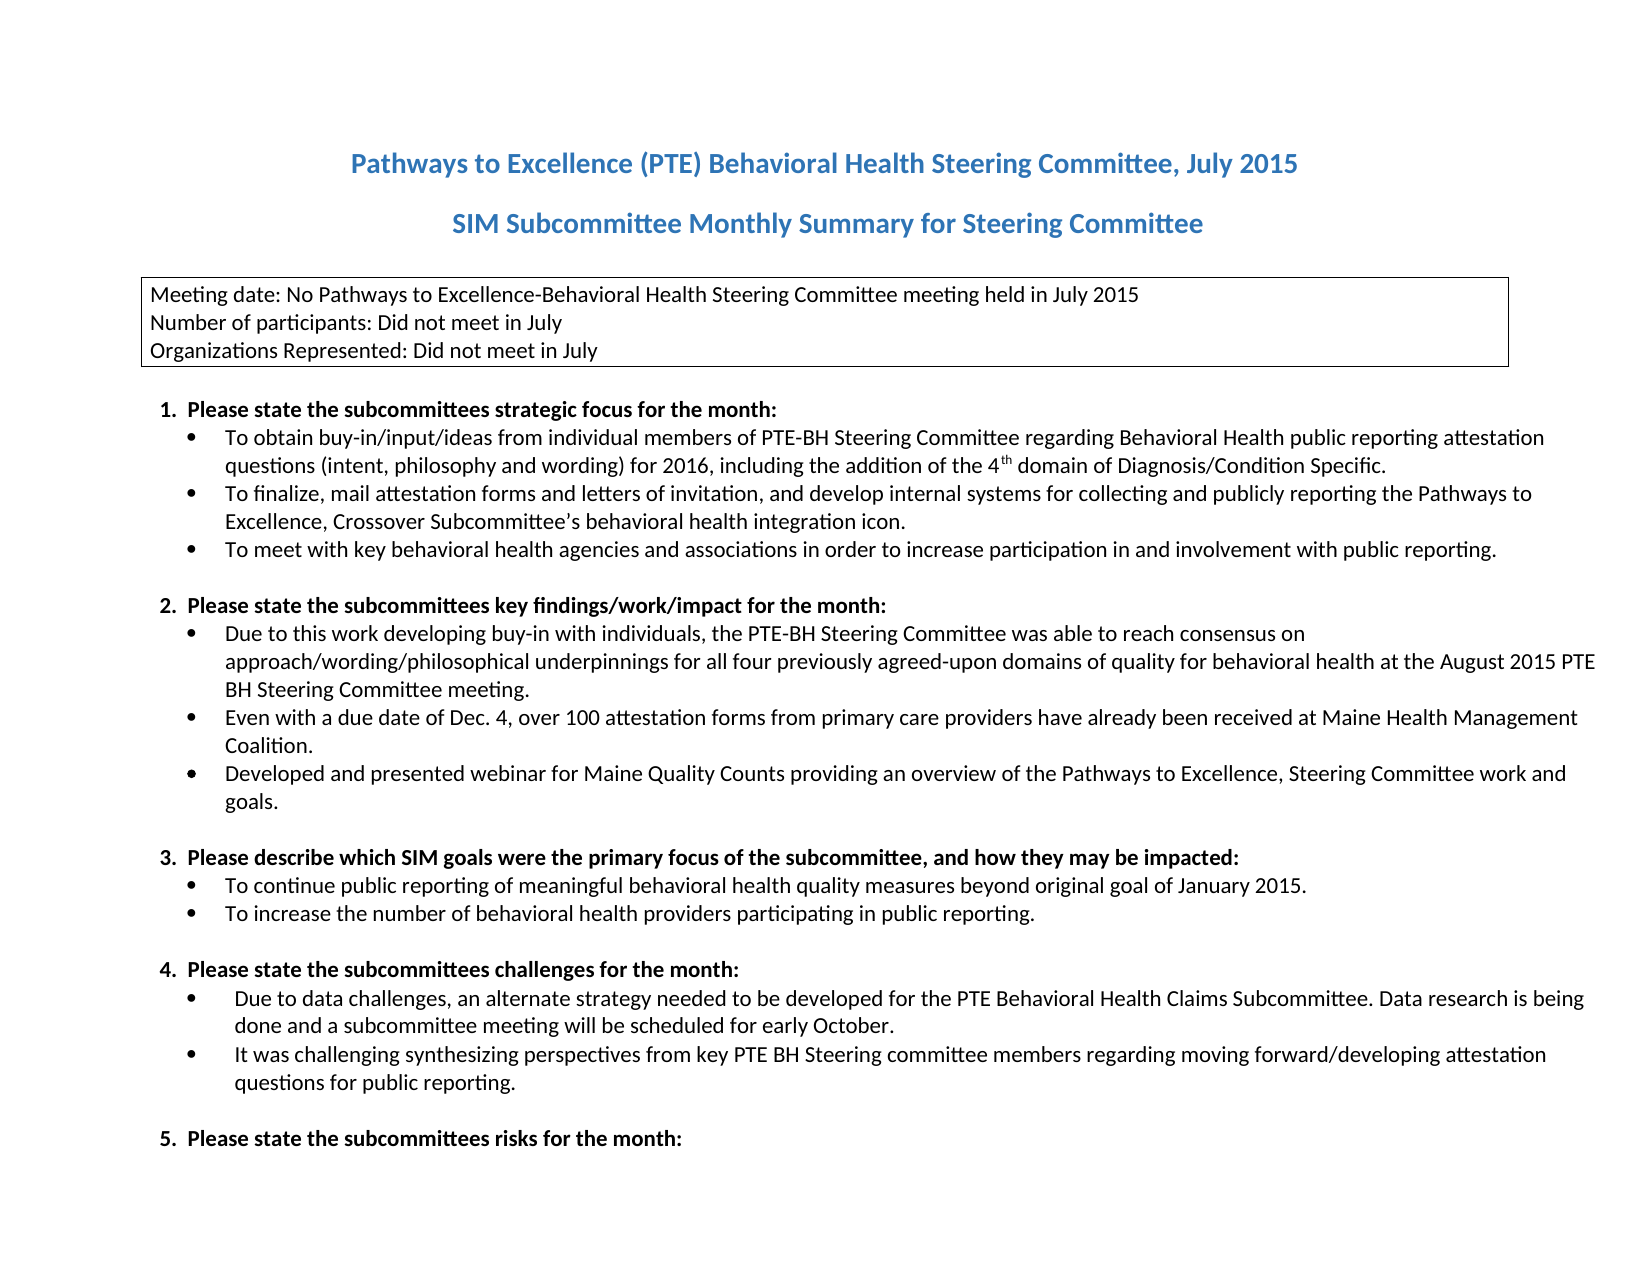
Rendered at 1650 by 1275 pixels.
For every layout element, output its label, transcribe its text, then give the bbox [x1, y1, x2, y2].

text Number of participants: Did not meet in July [150, 308, 1500, 333]
list Please state the subcommittees key findings/work/impact for the month: [159, 591, 1617, 619]
text Meeting date: No Pathways to Excellence-Behavioral Health Steering Committee meeting held in July 2015 [142, 278, 1508, 308]
list Please describe which SIM goals were the primary focus of the subcommittee, and how they may be impacted: [159, 843, 1617, 872]
list Please state the subcommittees challenges for the month: [159, 956, 1617, 984]
list Due to data challenges, an alternate strategy needed to be developed for the PTE Behavioral Health Claims Subcommittee. Data research is being done and a subcommittee meeting will be scheduled for early October. [187, 984, 1617, 1040]
subtitle Pathways to Excellence (PTE) Behavioral Health Steering Committee, July 2015 [150, 145, 1500, 181]
list Please state the subcommittees risks for the month: [159, 1124, 1617, 1152]
list Even with a due date of Dec. 4, over 100 attestation forms from primary care providers have already been received at Maine Health Management Coalition. [187, 703, 1617, 759]
list To finalize, mail attestation forms and letters of invitation, and develop internal systems for collecting and publicly reporting the Pathways to Excellence, Crossover Subcommittee’s behavioral health integration icon. [187, 479, 1617, 535]
list To meet with key behavioral health agencies and associations in order to increase participation in and involvement with public reporting. [187, 535, 1617, 563]
list Due to this work developing buy-in with individuals, the PTE-BH Steering Committee was able to reach consensus on approach/wording/philosophical underpinnings for all four previously agreed-upon domains of quality for behavioral health at the August 2015 PTE BH Steering Committee meeting. [187, 619, 1617, 703]
list To increase the number of behavioral health providers participating in public reporting. [187, 899, 1617, 928]
list Developed and presented webinar for Maine Quality Counts providing an overview of the Pathways to Excellence, Steering Committee work and goals. [187, 759, 1617, 816]
text Organizations Represented: Did not meet in July [142, 333, 1508, 366]
list Please state the subcommittees strategic focus for the month: [159, 395, 1617, 423]
text SIM Subcommittee Monthly Summary for Steering Committee [150, 206, 1500, 241]
list To continue public reporting of meaningful behavioral health quality measures beyond original goal of January 2015. [187, 872, 1617, 899]
list To obtain buy-in/input/ideas from individual members of PTE-BH Steering Committee regarding Behavioral Health public reporting attestation questions (intent, philosophy and wording) for 2016, including the addition of the 4th domain of Diagnosis/Condition Specific. [187, 423, 1617, 479]
list It was challenging synthesizing perspectives from key PTE BH Steering committee members regarding moving forward/developing attestation questions for public reporting. [187, 1040, 1617, 1096]
